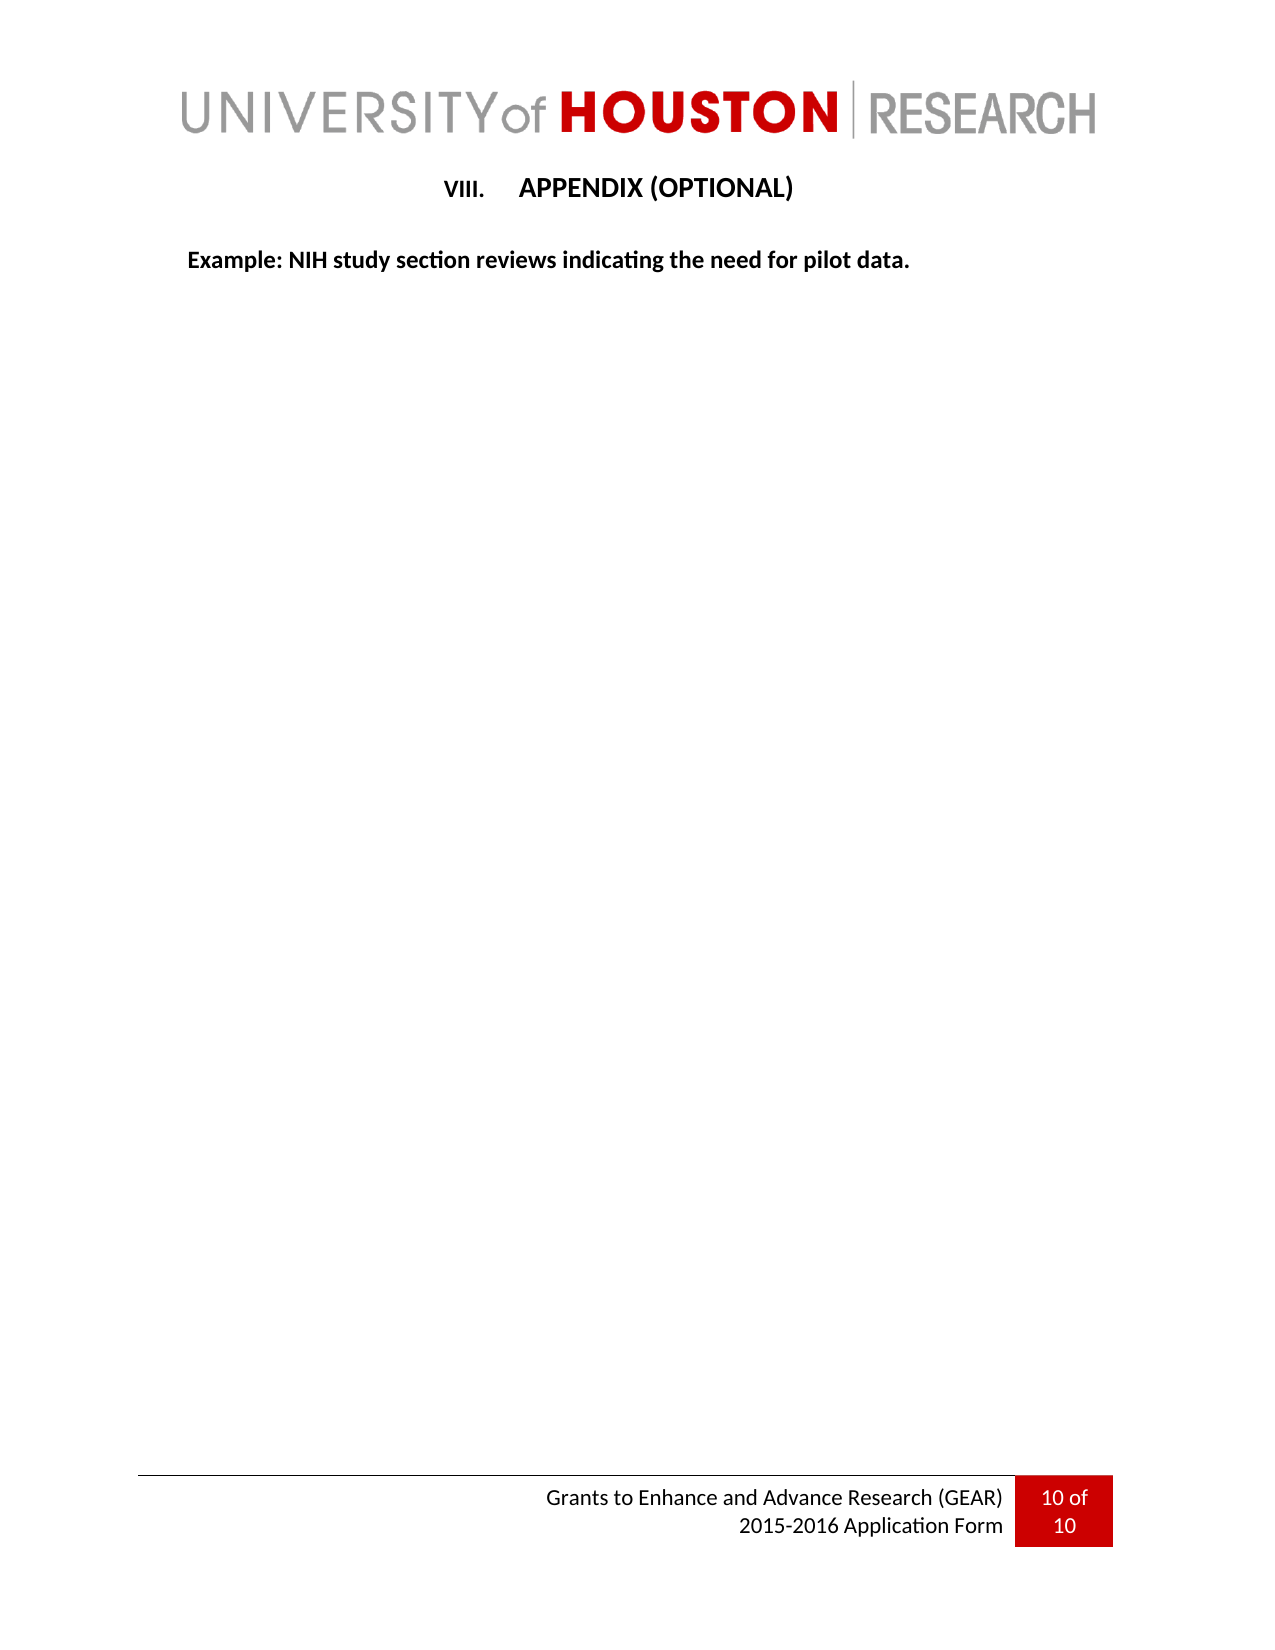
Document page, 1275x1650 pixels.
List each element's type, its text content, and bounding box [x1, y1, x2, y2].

picture [174, 75, 1101, 147]
list APPENDIX (OPTIONAL) [112, 169, 1125, 204]
text Example: NIH study section reviews indicating the need for pilot data. [187, 245, 1125, 275]
